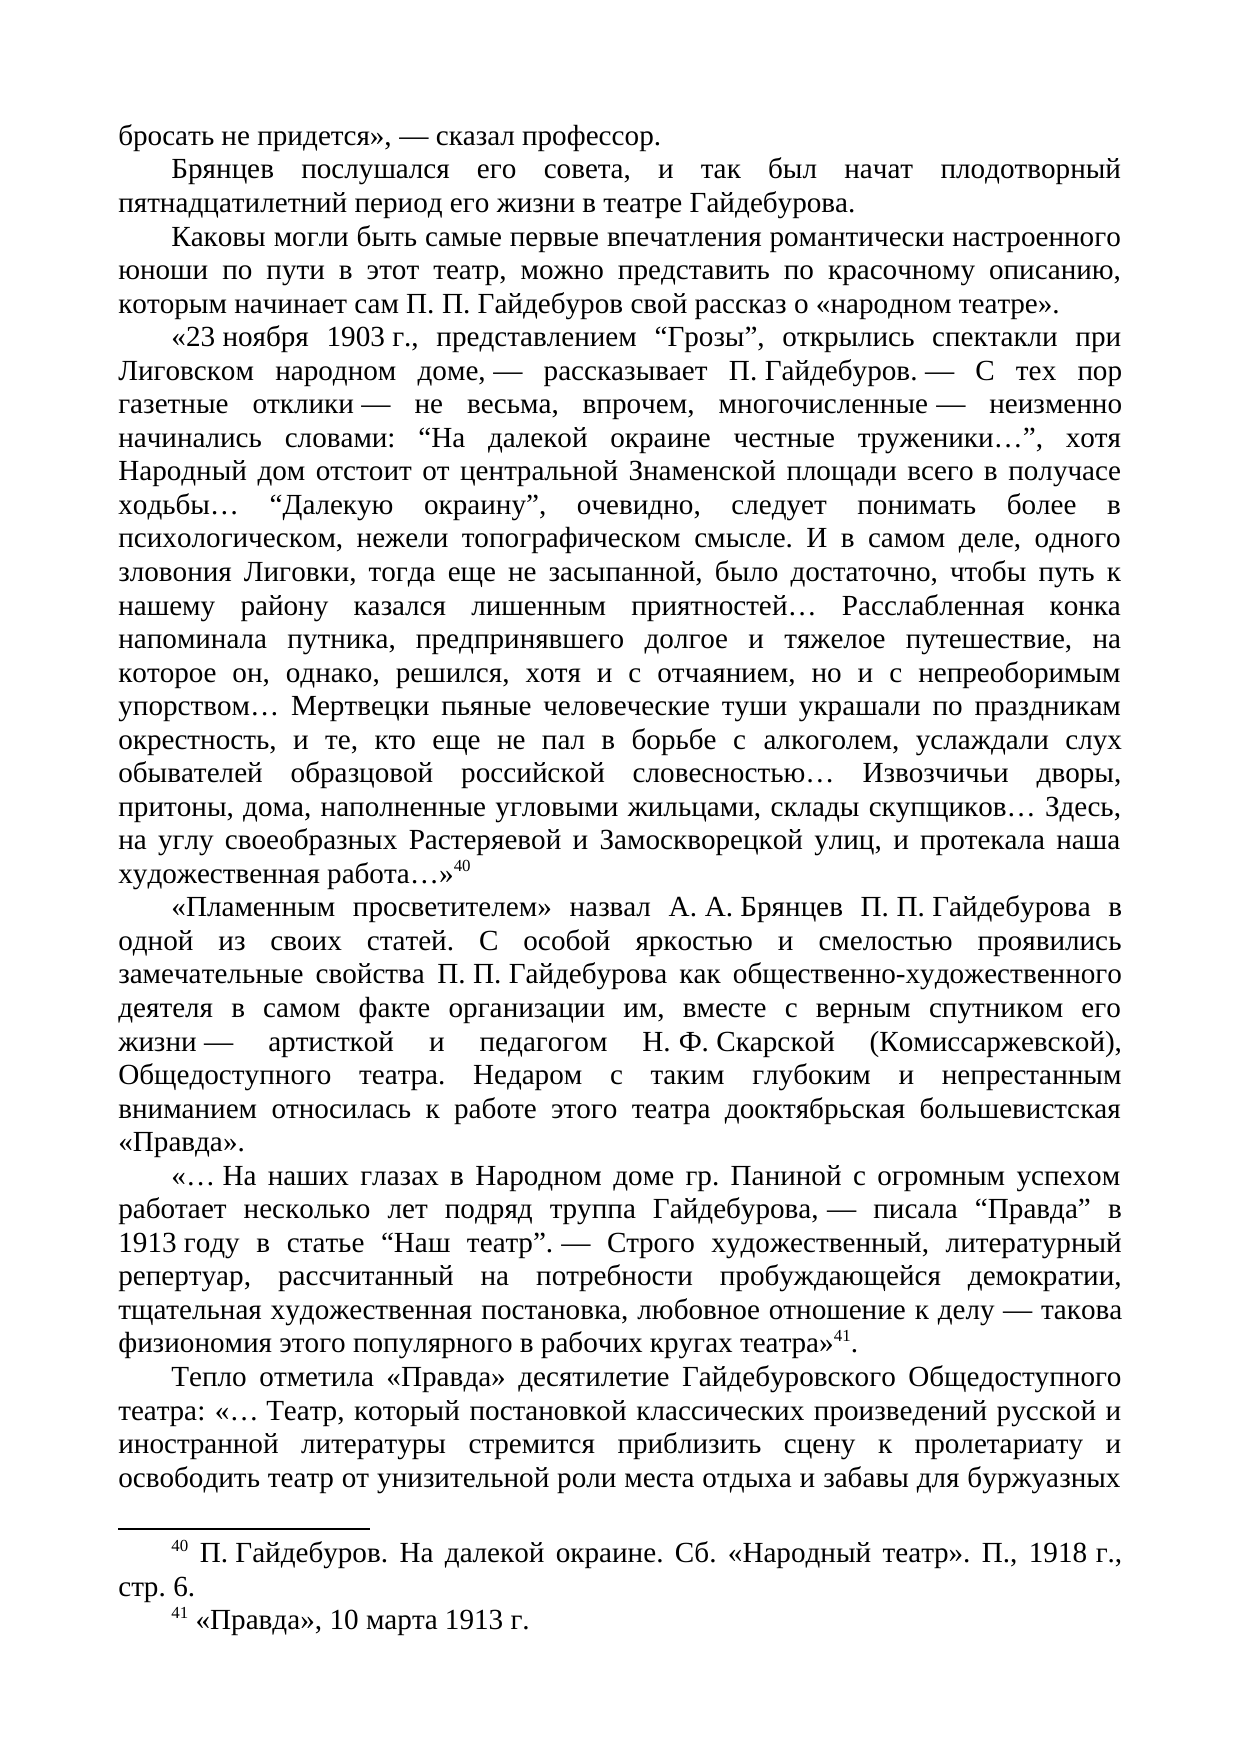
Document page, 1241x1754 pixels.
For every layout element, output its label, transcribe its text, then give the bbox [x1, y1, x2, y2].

text Каковы могли быть самые первые впечатления романтически настроенного юноши по пути в этот театр, можно представить по красочному описанию, которым начинает сам П. П. Гайдебуров свой рассказ о «народном театре». [118, 219, 1122, 319]
text Брянцев послушался его совета, и так был начат плодотворный пятнадцатилетний период его жизни в театре Гайдебурова. [118, 152, 1122, 219]
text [118, 1359, 1122, 1493]
text «23 ноября 1903 г., представлением “Грозы”, открылись спектакли при Лиговском народном доме, — рассказывает П. Гайдебуров. — С тех пор газетные отклики — не весьма, впрочем, многочисленные — неизменно начинались словами: “На далекой окраине честные труженики…”, хотя Народный дом отстоит от центральной Знаменской площади всего в получасе ходьбы… “Далекую окраину”, очевидно, следует понимать более в психологическом, нежели топографическом смысле. И в самом деле, одного зловония Лиговки, тогда еще не засыпанной, было достаточно, чтобы путь к нашему району казался лишенным приятностей… Расслабленная конка напоминала путника, предпринявшего долгое и тяжелое путешествие, на которое он, однако, решился, хотя и с отчаянием, но и с непреоборимым упорством… Мертвецки пьяные человеческие туши украшали по праздникам окрестность, и те, кто еще не пал в борьбе с {57} алкоголем, услаждали слух обывателей образцовой российской словесностью… Извозчичьи дворы, притоны, дома, наполненные угловыми жильцами, склады скупщиков… Здесь, на углу своеобразных Растеряевой и Замоскворецкой улиц, и протекала наша художественная работа…» [118, 319, 1122, 889]
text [118, 118, 1122, 152]
text «… На наших глазах в Народном доме гр. Паниной с огромным успехом работает несколько лет подряд труппа Гайдебурова, — {58} писала “Правда” в 1913 году в статье “Наш театр”. — Строго художественный, литературный репертуар, рассчитанный на потребности пробуждающейся демократии, тщательная художественная постановка, любовное отношение к делу — такова физиономия этого популярного в рабочих кругах театра». [118, 1158, 1122, 1359]
text «Пламенным просветителем» назвал А. А. Брянцев П. П. Гайдебурова в одной из своих статей. С особой яркостью и смелостью проявились замечательные свойства П. П. Гайдебурова как общественно-художественного деятеля в самом факте организации им, вместе с верным спутником его жизни — артисткой и педагогом Н. Ф. Скарской (Комиссаржевской), Общедоступного театра. Недаром с таким глубоким и непрестанным вниманием относилась к работе этого театра дооктябрьская большевистская «Правда». [118, 889, 1122, 1158]
